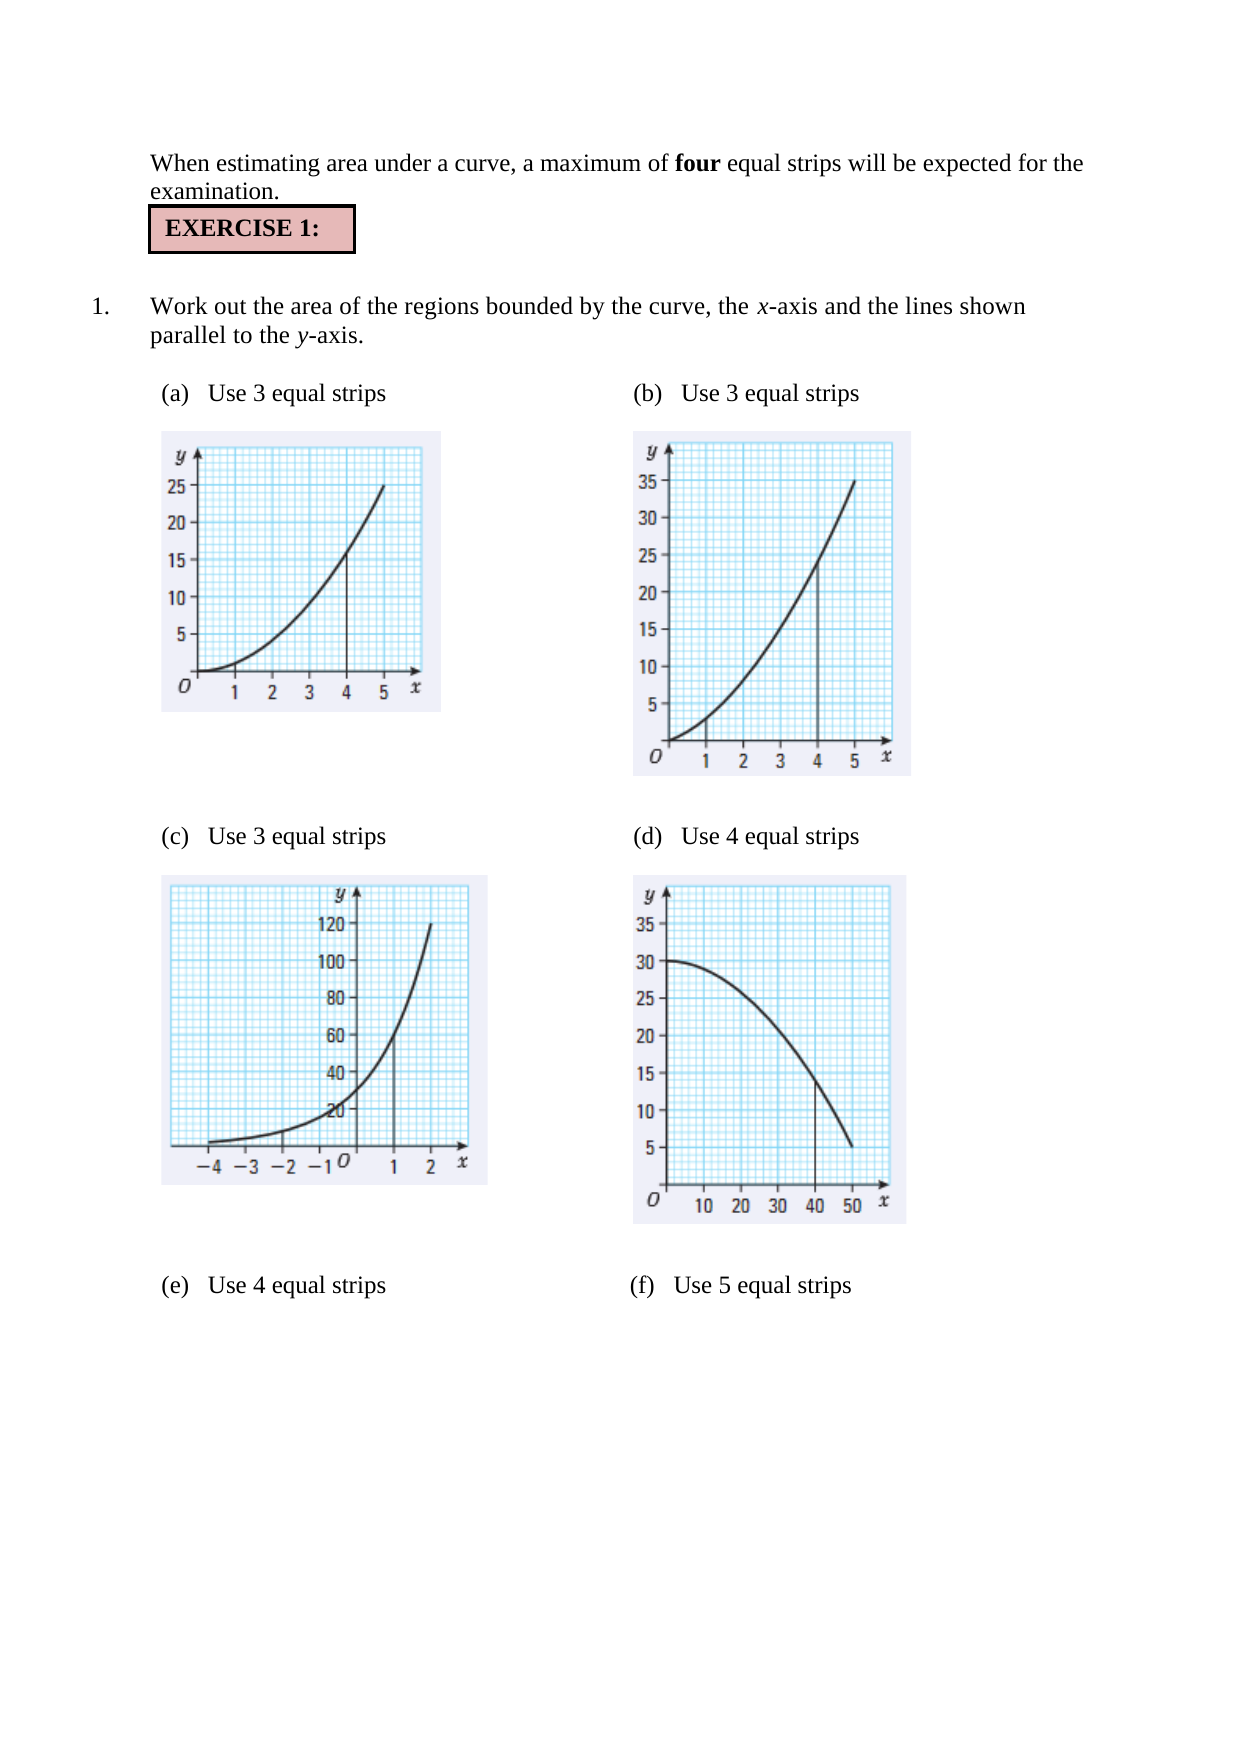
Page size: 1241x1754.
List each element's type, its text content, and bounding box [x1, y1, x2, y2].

text 1. Work out the area of the regions bounded by the curve, the x-axis and the lines shown parallel to the y-axis. [91, 291, 1090, 349]
table_cell (c) Use 3 equal strips [150, 821, 622, 1270]
picture [633, 431, 912, 776]
text When estimating area under a curve, a maximum of four equal strips will be expected for the examination. [150, 148, 1090, 205]
picture [161, 875, 488, 1185]
picture [161, 431, 441, 712]
table_cell (d) Use 4 equal strips [622, 821, 1090, 1270]
table_header (a) Use 3 equal strips [150, 378, 622, 821]
table_header (b) Use 3 equal strips [622, 378, 1090, 821]
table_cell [618, 1270, 1090, 1323]
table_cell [150, 1270, 618, 1323]
picture [633, 875, 907, 1224]
